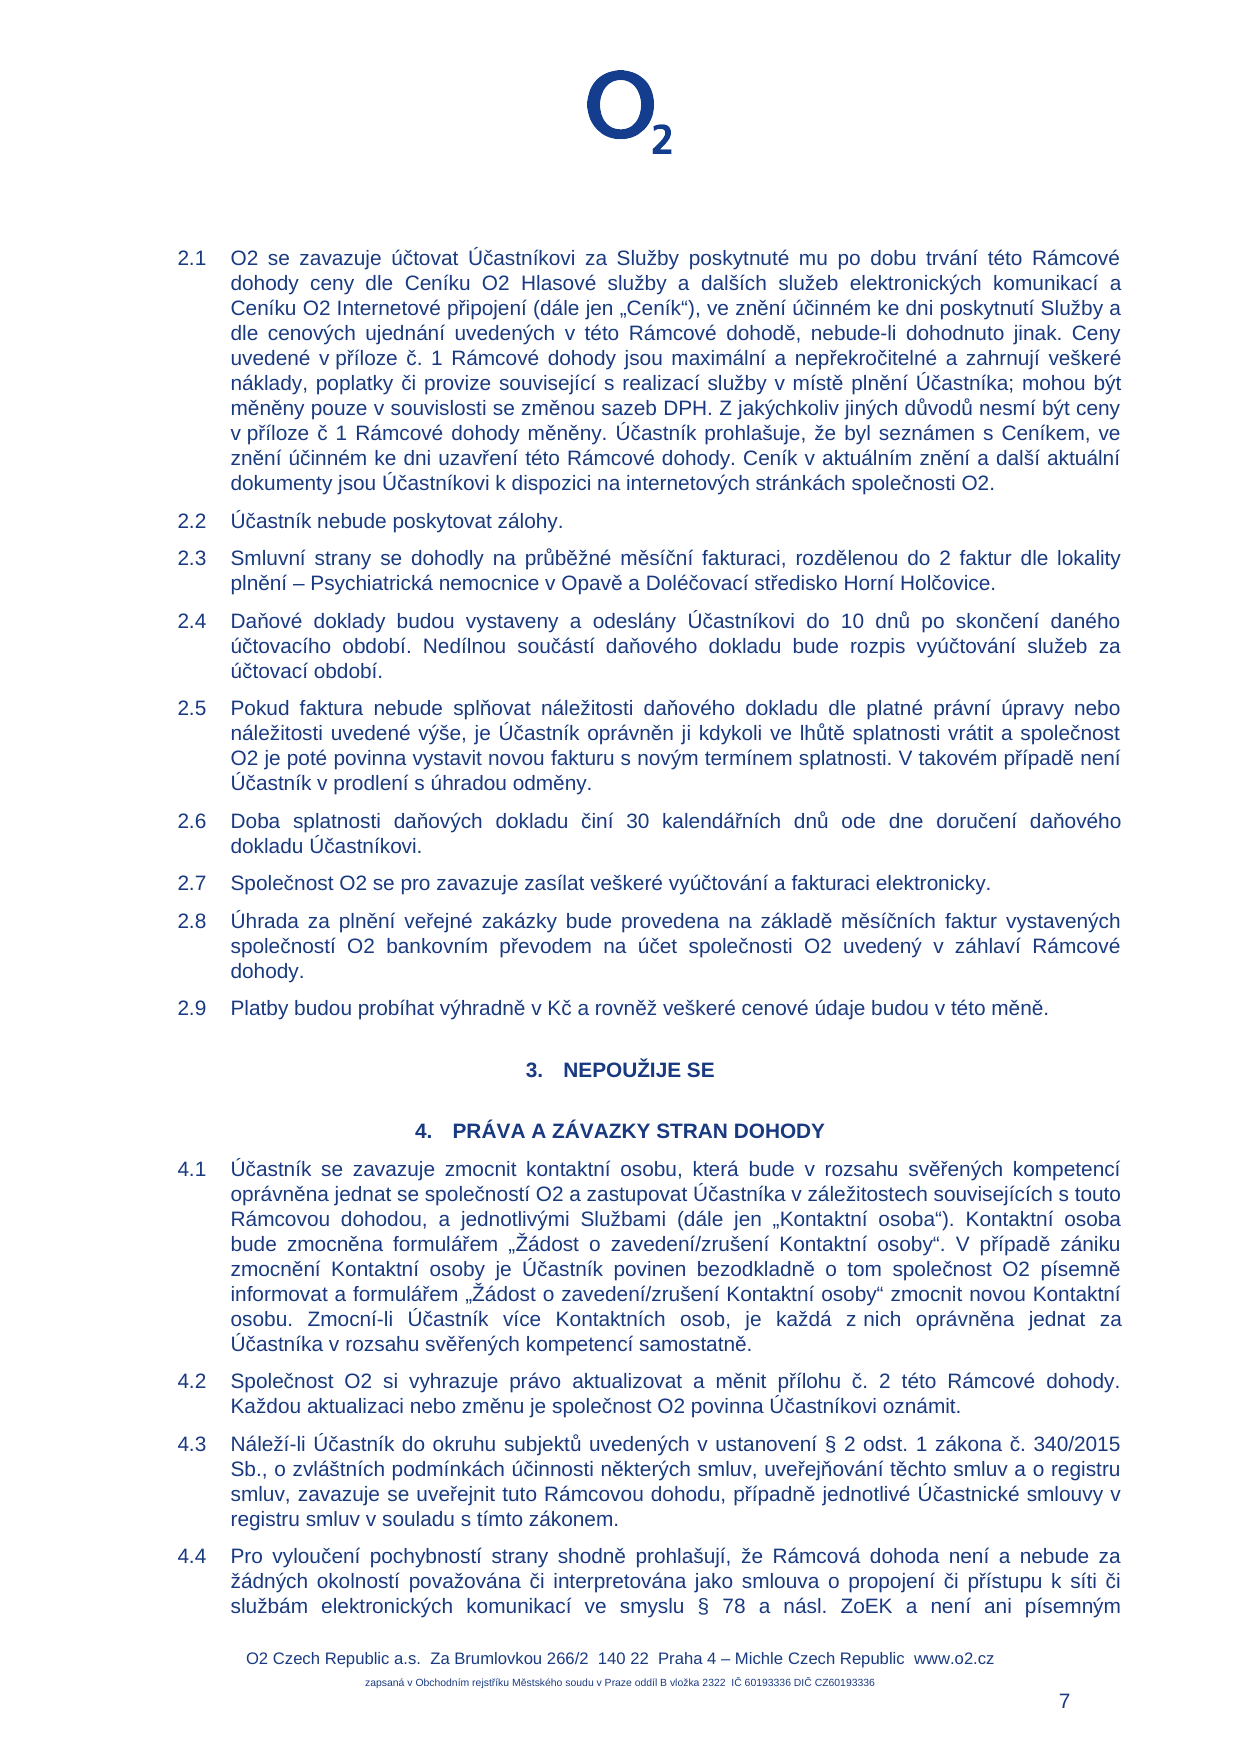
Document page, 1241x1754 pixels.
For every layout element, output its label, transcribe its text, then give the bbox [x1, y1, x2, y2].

subtitle Náleží-li Účastník do okruhu subjektů uvedených v ustanovení § 2 odst. 1 zákona č. 340/2015 Sb., o zvláštních podmínkách účinnosti některých smluv, uveřejňování těchto smluv a o registru smluv, zavazuje se uveřejnit tuto Rámcovou dohodu, případně jednotlivé Účastnické smlouvy v registru smluv v souladu s tímto zákonem. [177, 1431, 1122, 1531]
subtitle Společnost O2 si vyhrazuje právo aktualizovat a měnit přílohu č. 2 této Rámcové dohody. Každou aktualizaci nebo změnu je společnost O2 povinna Účastníkovi oznámit. [177, 1368, 1122, 1418]
subtitle nepoužije se [118, 1058, 1122, 1082]
subtitle Práva a závazky stran dohody [118, 1119, 1122, 1143]
picture [587, 70, 672, 154]
subtitle Smluvní strany se dohodly na průběžné měsíční fakturaci, rozdělenou do 2 faktur dle lokality plnění – Psychiatrická nemocnice v Opavě a Doléčovací středisko Horní Holčovice. [177, 545, 1122, 595]
subtitle Společnost O2 se pro zavazuje zasílat veškeré vyúčtování a fakturaci elektronicky. [177, 870, 1122, 895]
subtitle Úhrada za plnění veřejné zakázky bude provedena na základě měsíčních faktur vystavených společností O2 bankovním převodem na účet společnosti O2 uvedený v záhlaví Rámcové dohody. [177, 908, 1122, 983]
subtitle Účastník se zavazuje zmocnit kontaktní osobu, která bude v rozsahu svěřených kompetencí oprávněna jednat se společností O2 a zastupovat Účastníka v záležitostech souvisejících s touto Rámcovou dohodou, a jednotlivými Službami (dále jen „Kontaktní osoba“). Kontaktní osoba bude zmocněna formulářem „Žádost o zavedení/zrušení Kontaktní osoby“. V případě zániku zmocnění Kontaktní osoby je Účastník povinen bezodkladně o tom společnost O2 písemně informovat a formulářem „Žádost o zavedení/zrušení Kontaktní osoby“ zmocnit novou Kontaktní osobu. Zmocní-li Účastník více Kontaktních osob, je každá z nich oprávněna jednat za Účastníka v rozsahu svěřených kompetencí samostatně. [177, 1156, 1122, 1356]
subtitle Daňové doklady budou vystaveny a odeslány Účastníkovi do 10 dnů po skončení daného účtovacího období. Nedílnou součástí daňového dokladu bude rozpis vyúčtování služeb za účtovací období. [177, 608, 1122, 683]
subtitle Pokud faktura nebude splňovat náležitosti daňového dokladu dle platné právní úpravy nebo náležitosti uvedené výše, je Účastník oprávněn ji kdykoli ve lhůtě splatnosti vrátit a společnost O2 je poté povinna vystavit novou fakturu s novým termínem splatnosti. V takovém případě není Účastník v prodlení s úhradou odměny. [177, 695, 1122, 795]
subtitle Účastník nebude poskytovat zálohy. [177, 508, 1122, 533]
subtitle O2 se zavazuje účtovat Účastníkovi za Služby poskytnuté mu po dobu trvání této Rámcové dohody ceny dle Ceníku O2 Hlasové služby a dalších služeb elektronických komunikací a Ceníku O2 Internetové připojení (dále jen „Ceník“), ve znění účinném ke dni poskytnutí Služby a dle cenových ujednání uvedených v této Rámcové dohodě, nebude-li dohodnuto jinak. Ceny uvedené v příloze č. 1 Rámcové dohody jsou maximální a nepřekročitelné a zahrnují veškeré náklady, poplatky či provize související s realizací služby v místě plnění Účastníka; mohou být měněny pouze v souvislosti se změnou sazeb DPH. Z jakýchkoliv jiných důvodů nesmí být ceny v příloze č 1 Rámcové dohody měněny. Účastník prohlašuje, že byl seznámen s Ceníkem, ve znění účinném ke dni uzavření této Rámcové dohody. Ceník v aktuálním znění a další aktuální dokumenty jsou Účastníkovi k dispozici na internetových stránkách společnosti O2. [177, 245, 1122, 495]
subtitle Platby budou probíhat výhradně v Kč a rovněž veškeré cenové údaje budou v této měně. [177, 995, 1122, 1020]
subtitle Doba splatnosti daňových dokladu činí 30 kalendářních dnů ode dne doručení daňového dokladu Účastníkovi. [177, 808, 1122, 858]
